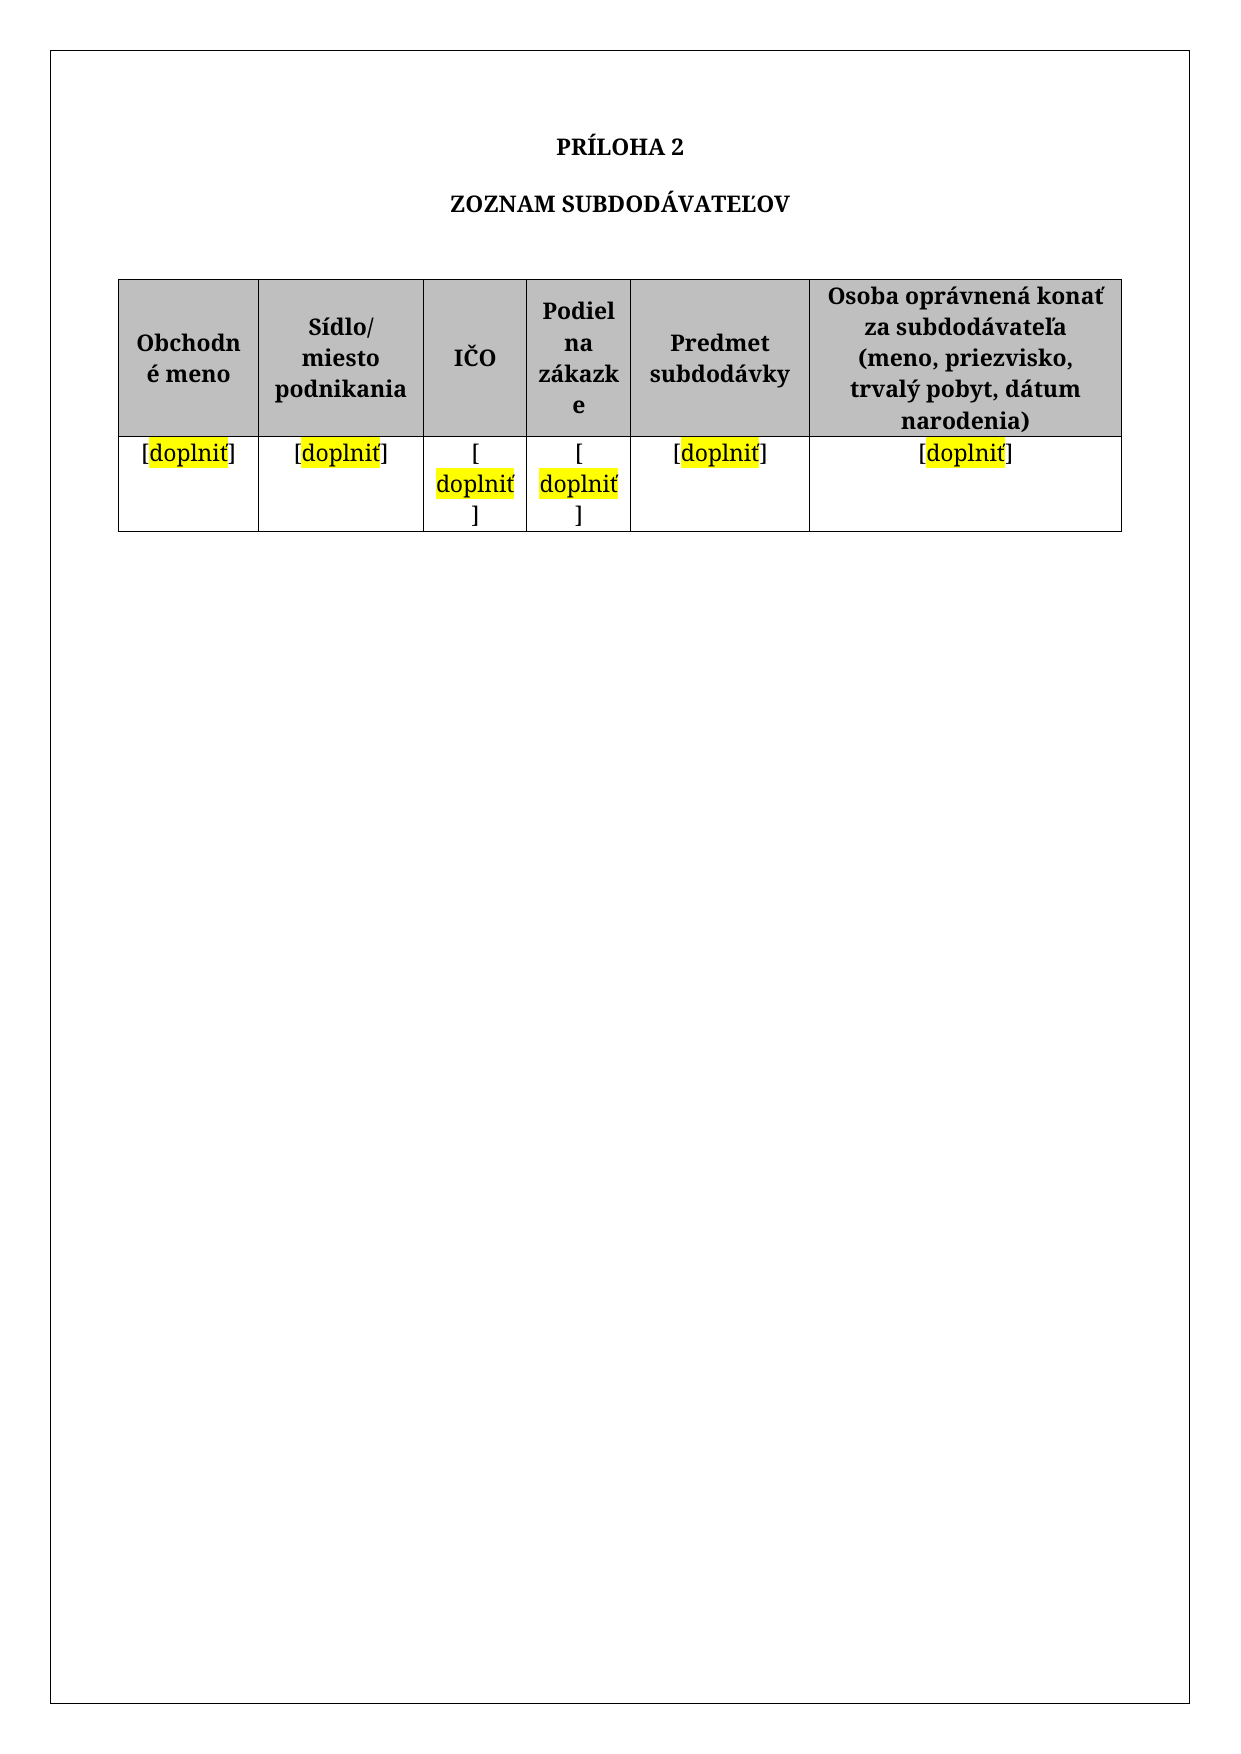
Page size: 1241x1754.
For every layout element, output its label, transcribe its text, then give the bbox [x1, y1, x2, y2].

table_header Osoba oprávnená konať za subdodávateľa (meno, priezvisko, trvalý pobyt, dátum narodenia) [810, 280, 1121, 436]
table_cell [doplniť] [259, 437, 423, 531]
table_header IČO [424, 280, 526, 436]
text PRÍLOHA 2 [118, 131, 1122, 163]
table_cell [doplniť] [810, 437, 1121, 531]
table_cell [doplniť] [119, 437, 258, 531]
table_header Predmet subdodávky [631, 280, 809, 436]
table_header Sídlo/miesto podnikania [259, 280, 423, 436]
table_header Podiel na zákazke [527, 280, 630, 436]
table_cell [doplniť] [631, 437, 809, 531]
table_cell [doplniť] [527, 437, 630, 531]
table_header Obchodné meno [119, 280, 258, 436]
text ZOZNAM SUBDODÁVATEĽOV [118, 188, 1122, 219]
table_cell [doplniť] [424, 437, 526, 531]
